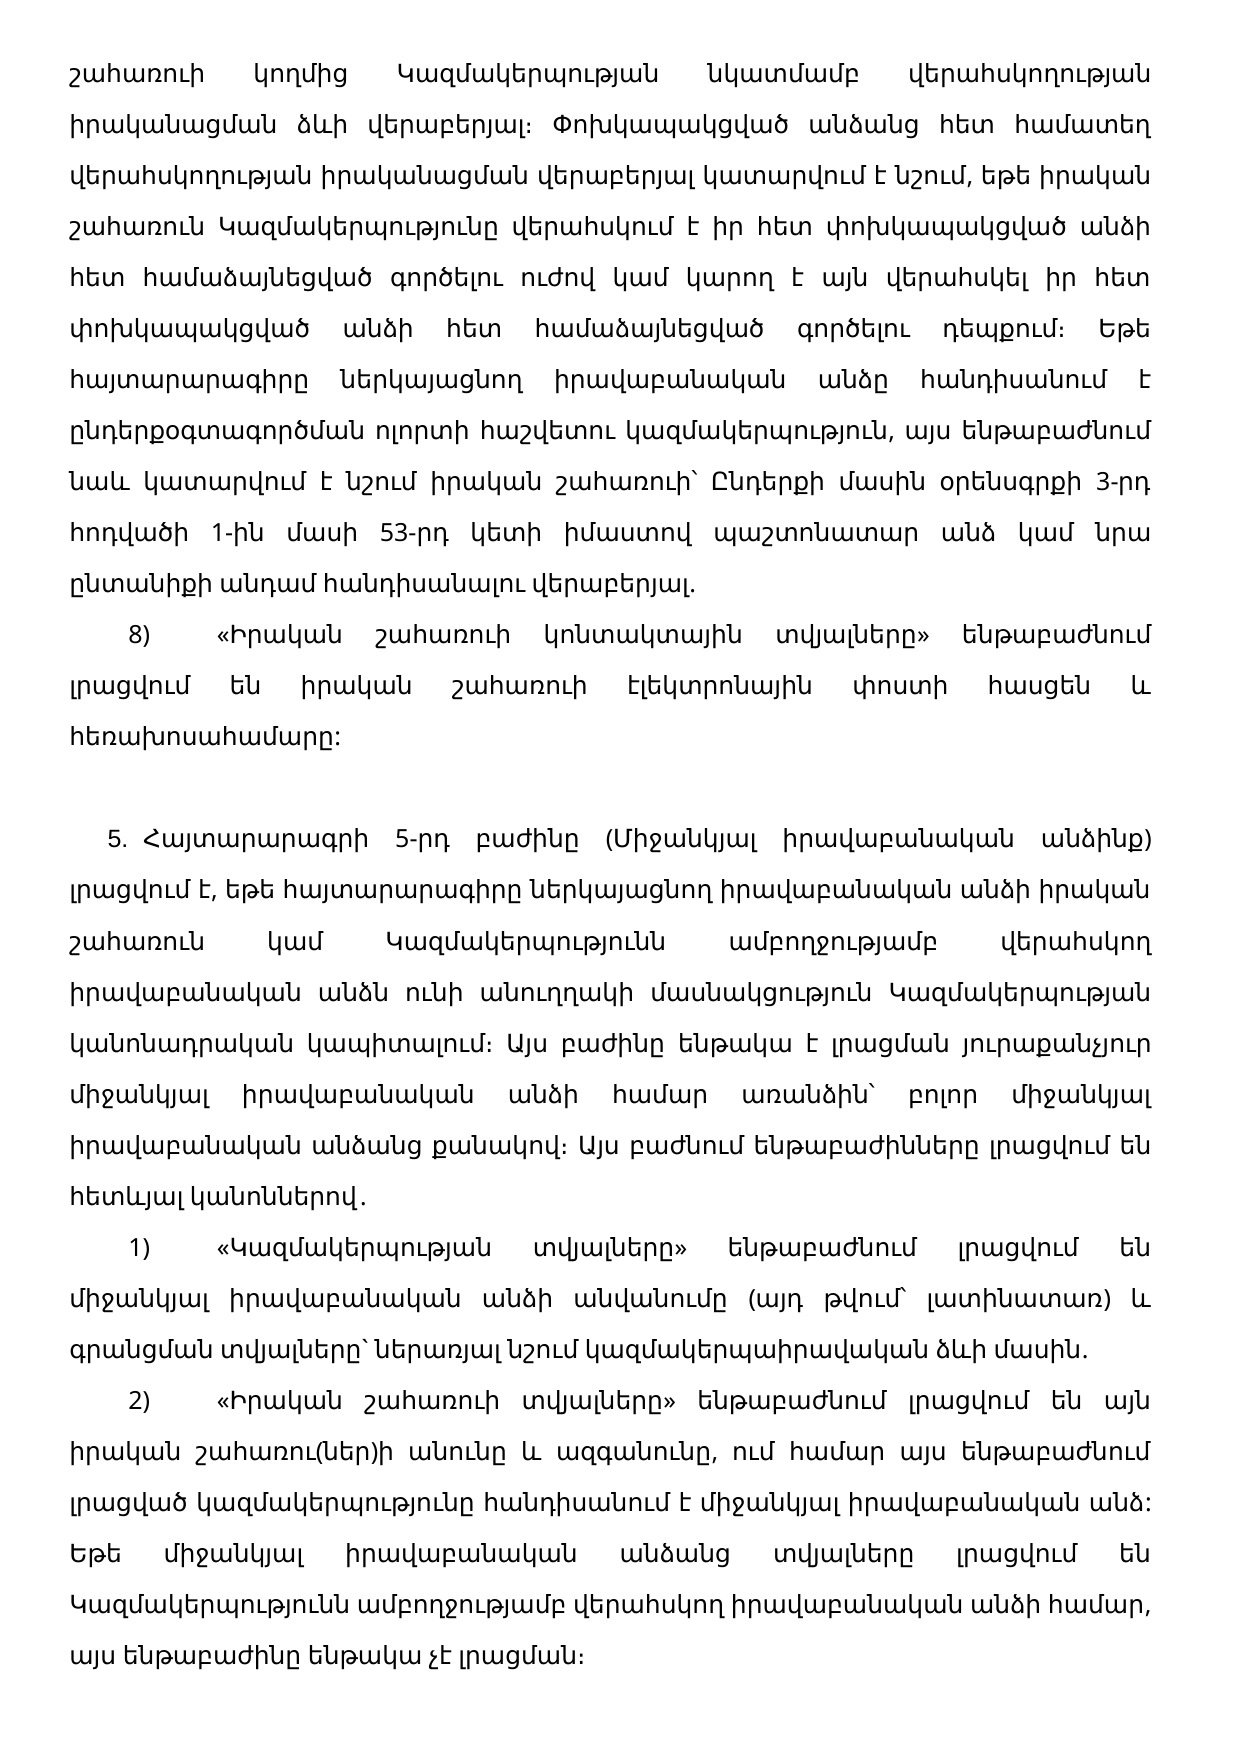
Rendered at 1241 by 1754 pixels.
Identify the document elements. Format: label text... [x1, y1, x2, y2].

list «Իրական շահառուի կոնտակտային տվյալները» ենթաբաժնում լրացվում են իրական շահառուի էլեկտրոնային փոստի հասցեն և հեռախոսահամարը: [69, 617, 1152, 753]
list «Կազմակերպության տվյալները» ենթաբաժնում լրացվում են միջանկյալ իրավաբանական անձի անվանումը (այդ թվում՝ լատինատառ) և գրանցման տվյալները` ներառյալ նշում կազմակերպաիրավական ձևի մասին. [69, 1229, 1152, 1366]
list «Իրական շահառուի տվյալները» ենթաբաժնում լրացվում են այն իրական շահառու(ներ)ի անունը և ազգանունը, ում համար այս ենթաբաժնում լրացված կազմակերպությունը հանդիսանում է միջանկյալ իրավաբանական անձ: Եթե միջանկյալ իրավաբանական անձանց տվյալները լրացվում են Կազմակերպությունն ամբողջությամբ վերահսկող իրավաբանական անձի համար, այս ենթաբաժինը ենթակա չէ լրացման։ [69, 1383, 1152, 1672]
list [69, 56, 1152, 600]
list Հայտարարագրի 5-րդ բաժինը (Միջանկյալ իրավաբանական անձինք) լրացվում է, եթե հայտարարագիրը ներկայացնող իրավաբանական անձի իրական շահառուն կամ Կազմակերպությունն ամբողջությամբ վերահսկող իրավաբանական անձն ունի անուղղակի մասնակցություն Կազմակերպության կանոնադրական կապիտալում։ Այս բաժինը ենթակա է լրացման յուրաքանչյուր միջանկյալ իրավաբանական անձի համար առանձին՝ բոլոր միջանկյալ իրավաբանական անձանց քանակով։ Այս բաժնում ենթաբաժինները լրացվում են հետևյալ կանոններով․ [69, 821, 1152, 1212]
